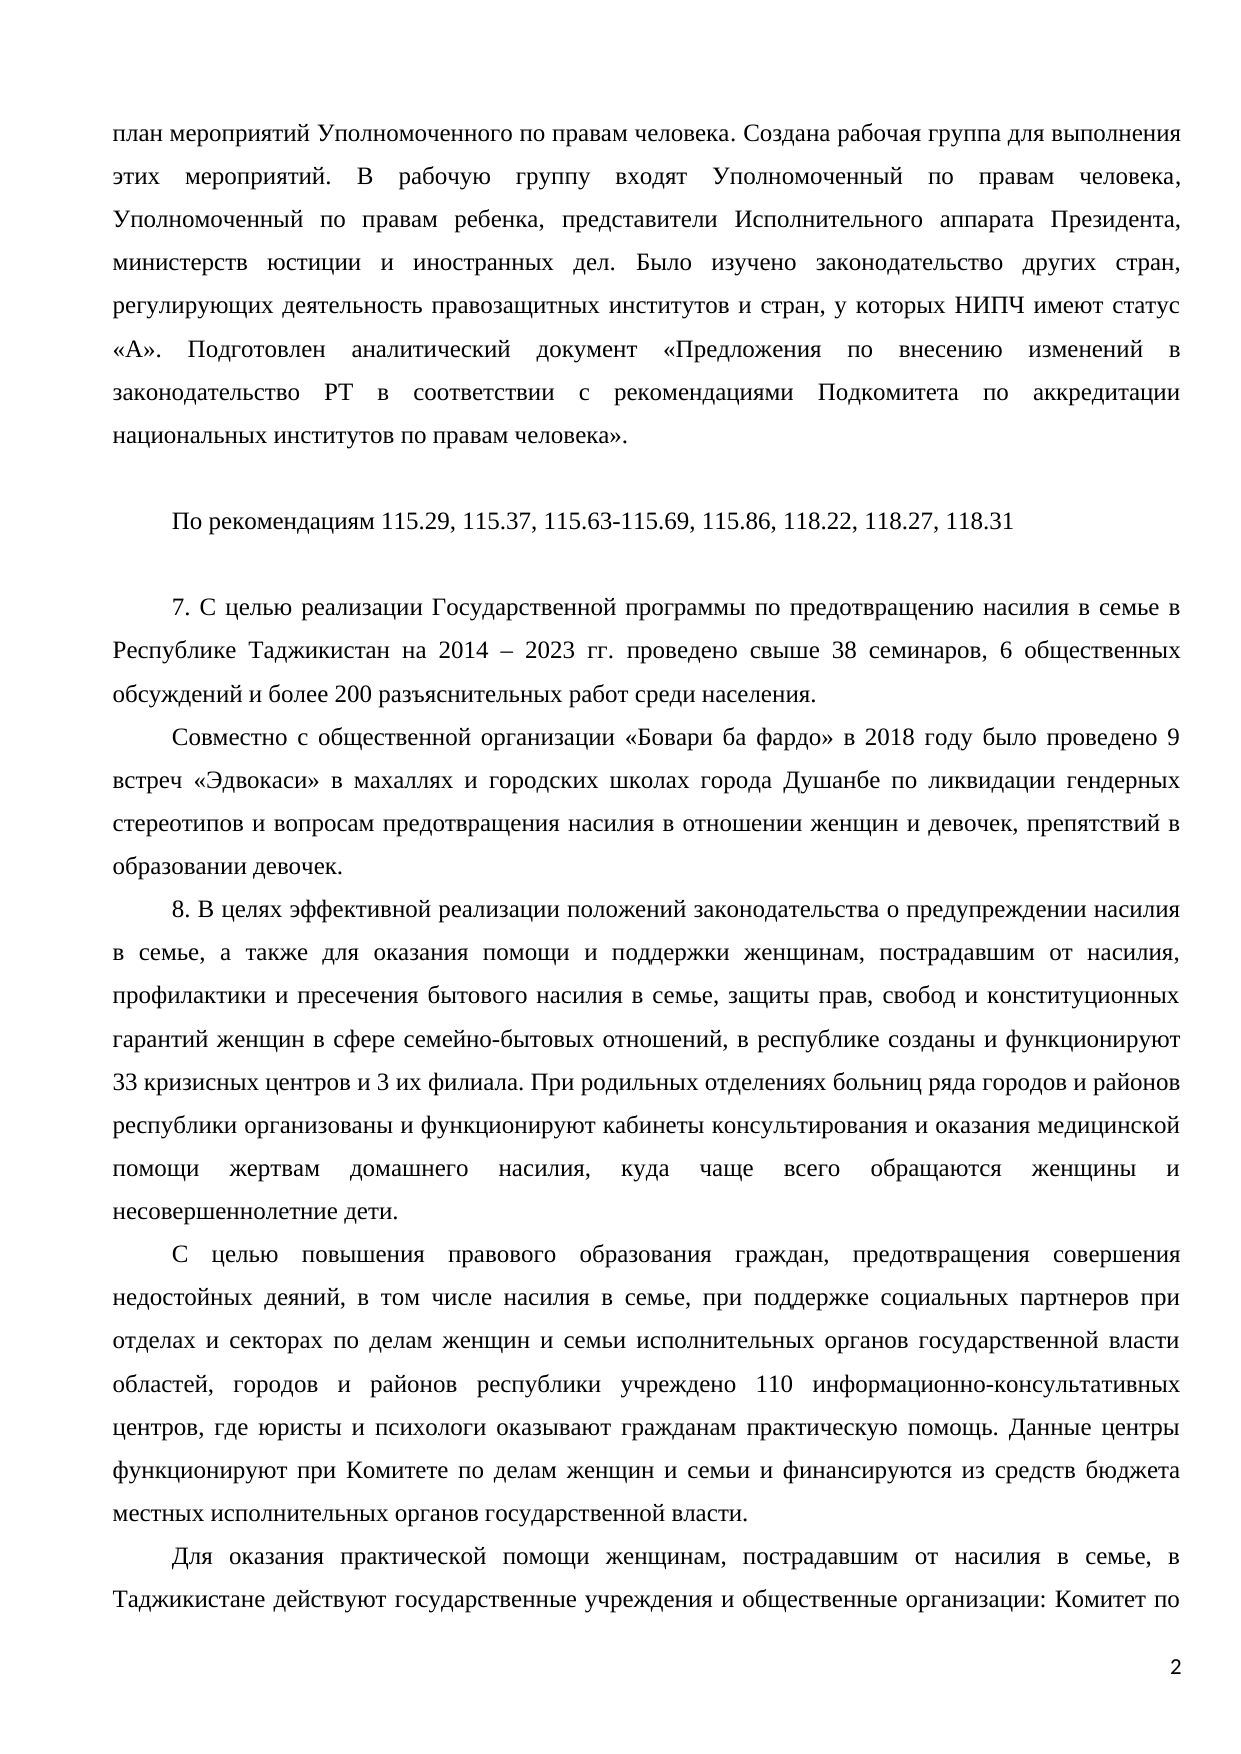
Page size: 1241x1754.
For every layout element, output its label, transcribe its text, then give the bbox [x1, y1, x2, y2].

text 8. В целях эффективной реализации положений законодательства о предупреждении насилия в семье, а также для оказания помощи и поддержки женщинам, пострадавшим от насилия, профилактики и пресечения бытового насилия в семье, защиты прав, свобод и конституционных гарантий женщин в сфере семейно-бытовых отношений, в республике созданы и функционируют 33 кризисных центров и 3 их филиала. При родильных отделениях больниц ряда городов и районов республики организованы и функционируют кабинеты консультирования и оказания медицинской помощи жертвам домашнего насилия, куда чаще всего обращаются женщины и несовершеннолетние дети. [112, 894, 1181, 1225]
text С целью повышения правового образования граждан, предотвращения совершения недостойных деяний, в том числе насилия в семье, при поддержке социальных партнеров при отделах и секторах по делам женщин и семьи исполнительных органов государственной власти областей, городов и районов республики учреждено 110 информационно-консультативных центров, где юристы и психологи оказывают гражданам практическую помощь. Данные центры функционируют при Комитете по делам женщин и семьи и финансируются из средств бюджета местных исполнительных органов государственной власти. [112, 1239, 1181, 1527]
text 7. С целью реализации Государственной программы по предотвращению насилия в семье в Республике Таджикистан на 2014 – 2023 гг. проведено свыше 38 семинаров, 6 общественных обсуждений и более 200 разъяснительных работ среди населения. [112, 592, 1181, 707]
text По рекомендациям 115.29, 115.37, 115.63-115.69, 115.86, 118.22, 118.27, 118.31 [112, 506, 1181, 535]
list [112, 118, 1181, 449]
text Совместно с общественной организации «Бовари ба фардо» в 2018 году было проведено 9 встреч «Эдвокаси» в махаллях и городских школах города Душанбе по ликвидации гендерных стереотипов и вопросам предотвращения насилия в отношении женщин и девочек, препятствий в образовании девочек. [112, 722, 1181, 880]
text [112, 1541, 1181, 1613]
